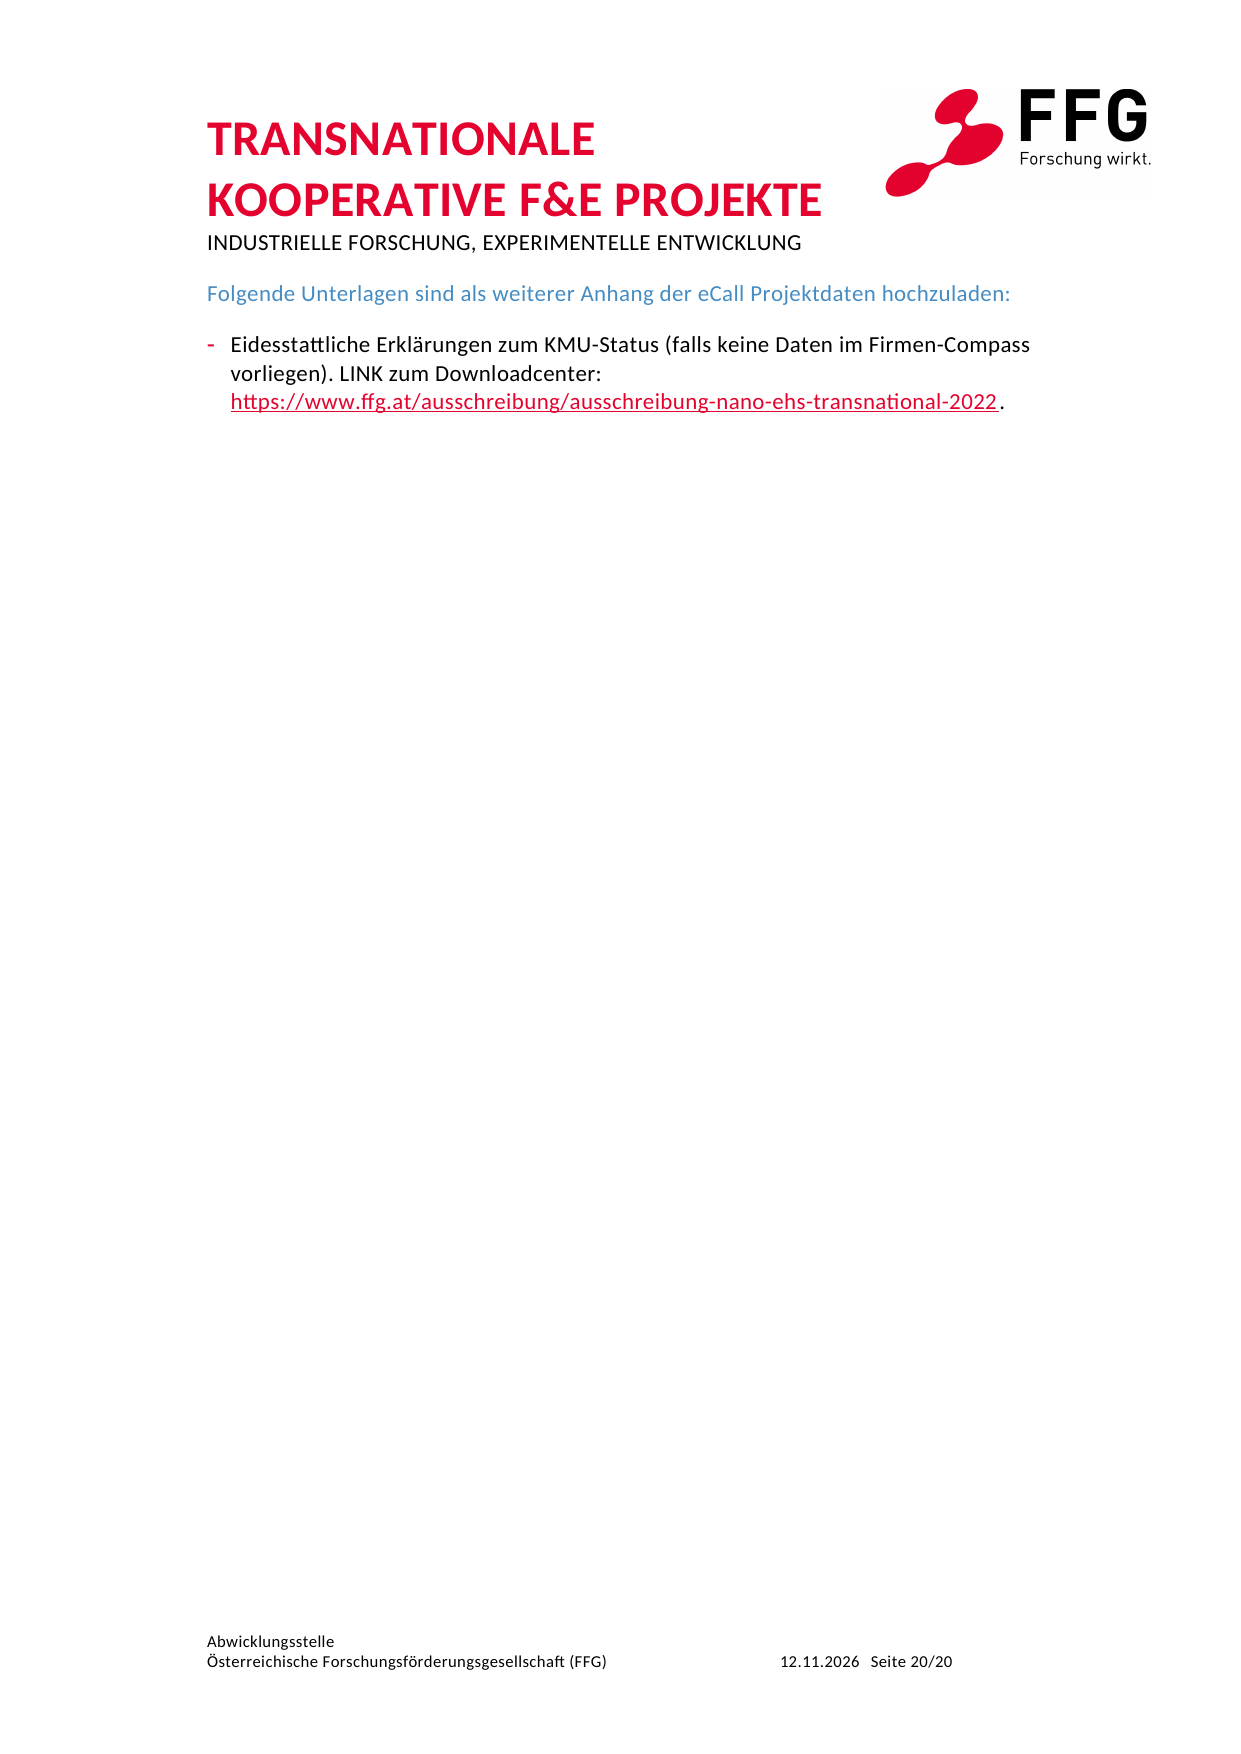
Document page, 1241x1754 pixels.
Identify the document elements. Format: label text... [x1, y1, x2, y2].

text Folgende Unterlagen sind als weiterer Anhang der eCall Projektdaten hochzuladen: [207, 279, 1033, 308]
picture [885, 89, 1151, 197]
list Eidesstattliche Erklärungen zum KMU-Status (falls keine Daten im Firmen-Compass vorliegen). LINK zum Downloadcenter: https://www.ffg.at/ausschreibung/ausschreibung-nano-ehs-transnational-2022. [207, 331, 1033, 415]
